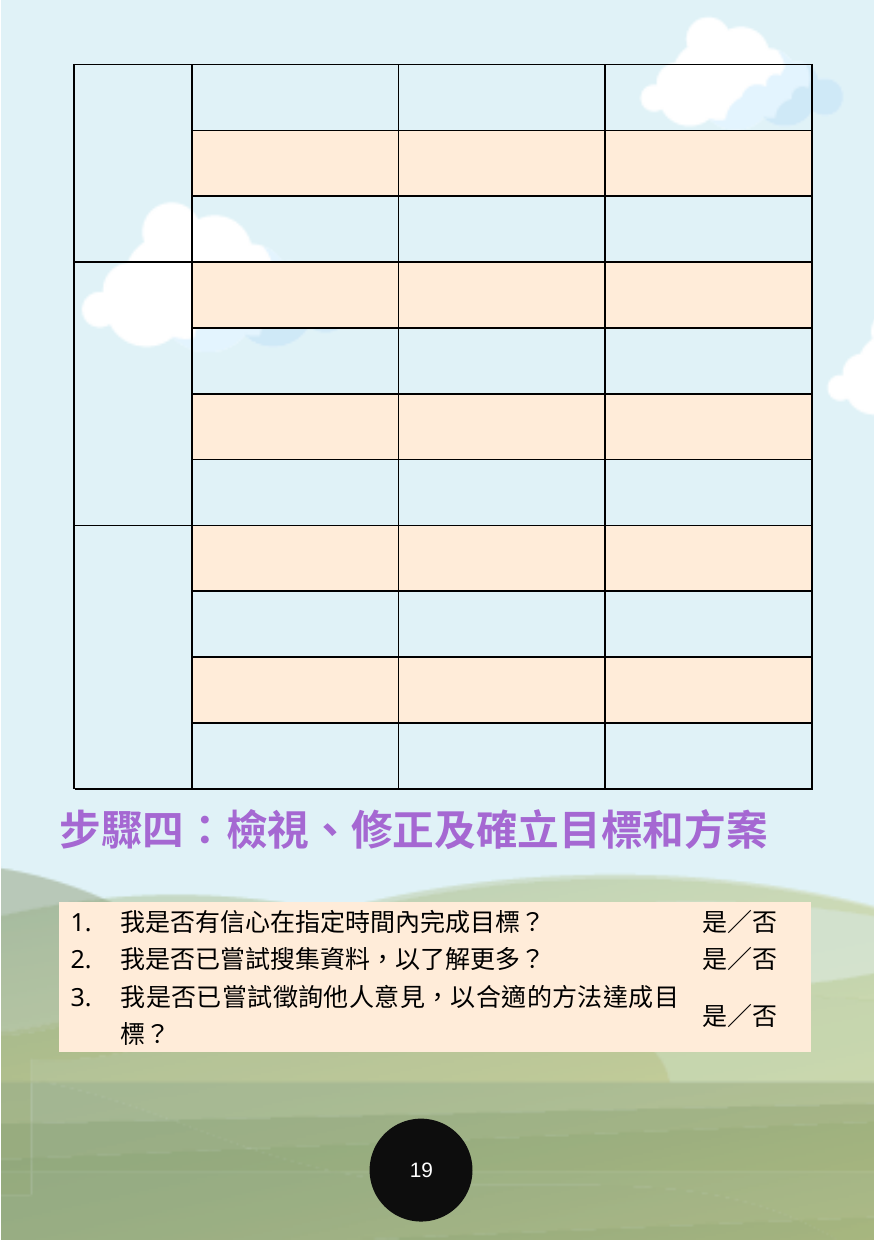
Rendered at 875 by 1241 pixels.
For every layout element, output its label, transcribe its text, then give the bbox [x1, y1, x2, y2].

table_cell [606, 526, 811, 590]
table_cell [606, 197, 811, 261]
table_cell [399, 460, 604, 524]
table_cell 我是否已嘗試搜集資料，以了解更多？ [59, 939, 691, 977]
table_cell [193, 460, 398, 524]
table_cell [399, 131, 604, 195]
table_cell [399, 526, 604, 590]
table_cell [606, 329, 811, 393]
subtitle 步驟四：檢視、修正及確立目標和方案 [59, 789, 815, 864]
picture [1, 0, 874, 1240]
table_cell [399, 263, 604, 327]
table_cell 我是否已嘗試徵詢他人意見，以合適的方法達成目標？ [59, 977, 691, 1052]
table_cell [75, 65, 191, 261]
table_cell [606, 460, 811, 524]
table_cell [193, 526, 398, 590]
table_cell [606, 592, 811, 656]
table_cell [193, 65, 398, 129]
table_cell [193, 395, 398, 459]
table_cell [399, 395, 604, 459]
table_cell [399, 329, 604, 393]
table_cell [399, 65, 604, 129]
table_cell [399, 592, 604, 656]
table_cell 是／否 [691, 939, 811, 977]
table_cell [606, 65, 811, 129]
table_cell [75, 263, 191, 524]
table_cell [193, 197, 398, 261]
table_cell [606, 263, 811, 327]
table_cell [193, 592, 398, 656]
table_cell [193, 724, 398, 788]
table_cell [606, 131, 811, 195]
table_cell 是／否 [691, 977, 811, 1052]
table_cell [75, 526, 191, 788]
table_cell [193, 263, 398, 327]
table_cell [399, 197, 604, 261]
table_cell [606, 724, 811, 788]
table_cell [193, 329, 398, 393]
table_cell [606, 658, 811, 722]
table_header 我是否有信心在指定時間內完成目標？ [59, 902, 691, 939]
table_cell [193, 131, 398, 195]
table_cell [193, 658, 398, 722]
table_cell [606, 395, 811, 459]
table_header 是／否 [691, 902, 811, 939]
table_cell [399, 658, 604, 722]
table_cell [399, 724, 604, 788]
